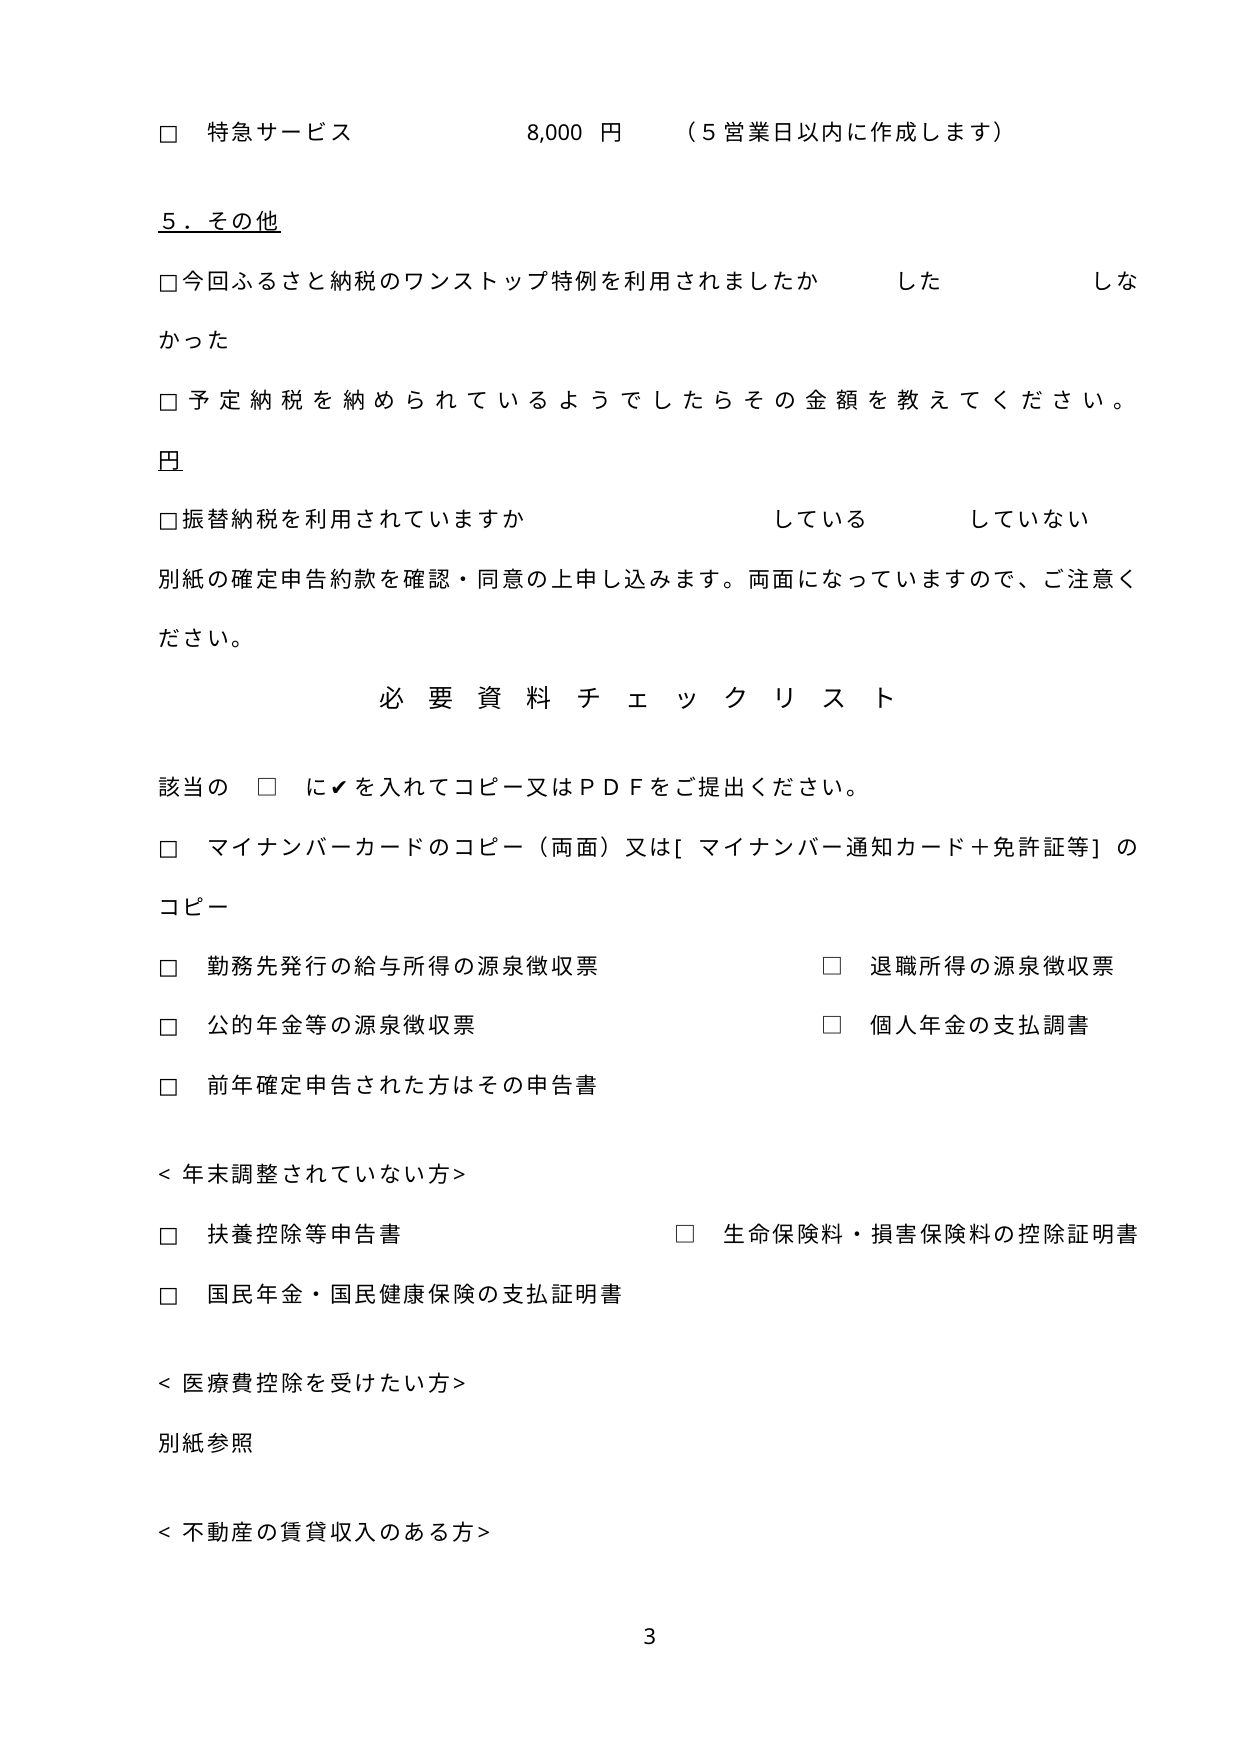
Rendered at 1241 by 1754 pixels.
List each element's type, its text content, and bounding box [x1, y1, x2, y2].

text <不動産の賃貸収入のある方> [158, 1501, 1141, 1561]
text 別紙参照 [158, 1412, 1141, 1471]
text □ 扶養控除等申告書 □ 生命保険料・損害保険料の控除証明書 [158, 1203, 1141, 1263]
text 別紙の確定申告約款を確認・同意の上申し込みます。両面になっていますので、ご注意ください。 [158, 548, 1141, 667]
text 必要資料チェックリスト [158, 667, 1141, 727]
text <年末調整されていない方> [158, 1144, 1141, 1203]
text □予定納税を納められているようでしたらその金額を教えてください。 円 [158, 369, 1141, 488]
text 該当の □ に✔を入れてコピー又はＰＤＦをご提出ください。 [158, 756, 1141, 816]
text □振替納税を利用されていますか している していない [158, 488, 1141, 548]
text □今回ふるさと納税のワンストップ特例を利用されましたか した しなかった [158, 250, 1141, 369]
text □ 特急サービス 8,000円 （５営業日以内に作成します） [158, 101, 1141, 161]
text □ 国民年金・国民健康保険の支払証明書 [158, 1263, 1141, 1322]
text ５．その他 [158, 190, 1141, 250]
text □ 勤務先発行の給与所得の源泉徴収票 □ 退職所得の源泉徴収票 [158, 935, 1141, 995]
text □ マイナンバーカードのコピー（両面）又は[マイナンバー通知カード＋免許証等]のコピー [158, 816, 1141, 935]
text <医療費控除を受けたい方> [158, 1352, 1141, 1412]
text □ 前年確定申告された方はその申告書 [158, 1054, 1141, 1114]
text □ 公的年金等の源泉徴収票 □ 個人年金の支払調書 [158, 995, 1141, 1054]
